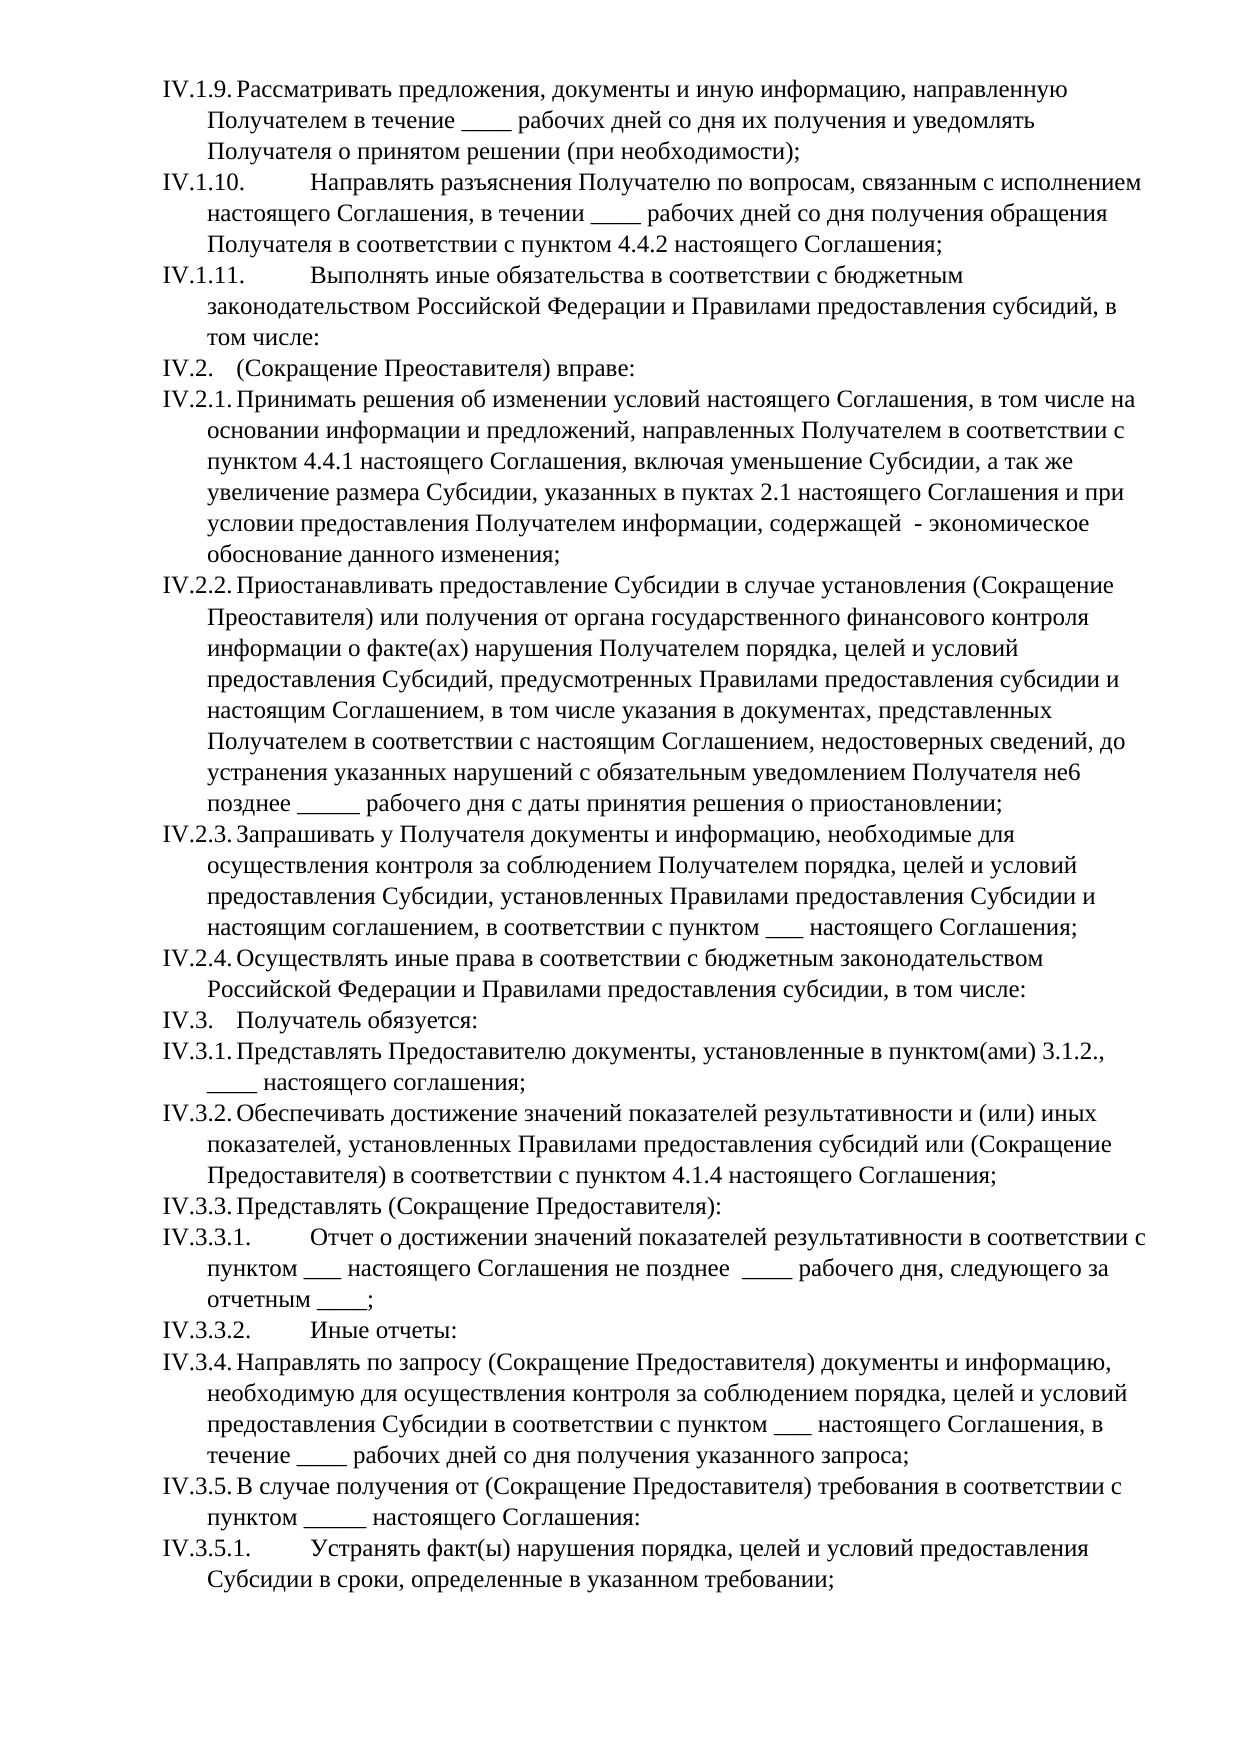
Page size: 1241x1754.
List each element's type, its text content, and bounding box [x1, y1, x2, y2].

list Выполнять иные обязательства в соответствии с бюджетным законодательством Российской Федерации и Правилами предоставления субсидий, в том числе: [162, 260, 1152, 351]
list Рассматривать предложения, документы и иную информацию, направленную Получателем в течение ____ рабочих дней со дня их получения и уведомлять Получателя о принятом решении (при необходимости); [162, 74, 1152, 165]
list Направлять разъяснения Получателю по вопросам, связанным с исполнением настоящего Соглашения, в течении ____ рабочих дней со дня получения обращения Получателя в соответствии с пунктом 4.4.2 настоящего Соглашения; [162, 167, 1152, 258]
list В случае получения от (Сокращение Предоставителя) требования в соответствии с пунктом _____ настоящего Соглашения: [162, 1471, 1152, 1531]
list Иные отчеты: [162, 1316, 1152, 1344]
list Представлять Предоставителю документы, установленные в пунктом(ами) 3.1.2., ____ настоящего соглашения; [162, 1036, 1152, 1096]
list Направлять по запросу (Сокращение Предоставителя) документы и информацию, необходимую для осуществления контроля за соблюдением порядка, целей и условий предоставления Субсидии в соответствии с пунктом ___ настоящего Соглашения, в течение ____ рабочих дней со дня получения указанного запроса; [162, 1347, 1152, 1468]
list Устранять факт(ы) нарушения порядка, целей и условий предоставления Субсидии в сроки, определенные в указанном требовании; [162, 1533, 1152, 1593]
list Обеспечивать достижение значений показателей результативности и (или) иных показателей, установленных Правилами предоставления субсидий или (Сокращение Предоставителя) в соответствии с пунктом 4.1.4 настоящего Соглашения; [162, 1098, 1152, 1189]
list (Сокращение Преоставителя) вправе: [162, 353, 1152, 382]
list Осуществлять иные права в соответствии с бюджетным законодательством Российской Федерации и Правилами предоставления субсидии, в том числе: [162, 943, 1152, 1003]
list Запрашивать у Получателя документы и информацию, необходимые для осуществления контроля за соблюдением Получателем порядка, целей и условий предоставления Субсидии, установленных Правилами предоставления Субсидии и настоящим соглашением, в соответствии с пунктом ___ настоящего Соглашения; [162, 819, 1152, 941]
list Принимать решения об изменении условий настоящего Соглашения, в том числе на основании информации и предложений, направленных Получателем в соответствии с пунктом 4.4.1 настоящего Соглашения, включая уменьшение Субсидии, а так же увеличение размера Субсидии, указанных в пуктах 2.1 настоящего Соглашения и при условии предоставления Получателем информации, содержащей - экономическое обоснование данного изменения; [162, 384, 1152, 568]
list Представлять (Сокращение Предоставителя): [162, 1191, 1152, 1220]
list Приостанавливать предоставление Субсидии в случае установления (Сокращение Преоставителя) или получения от органа государственного финансового контроля информации о факте(ах) нарушения Получателем порядка, целей и условий предоставления Субсидий, предусмотренных Правилами предоставления субсидии и настоящим Соглашением, в том числе указания в документах, представленных Получателем в соответствии с настоящим Соглашением, недостоверных сведений, до устранения указанных нарушений с обязательным уведомлением Получателя не6 позднее _____ рабочего дня с даты принятия решения о приостановлении; [162, 571, 1152, 817]
list Получатель обязуется: [162, 1005, 1152, 1034]
list Отчет о достижении значений показателей результативности в соответствии с пунктом ___ настоящего Соглашения не позднее ____ рабочего дня, следующего за отчетным ____; [162, 1222, 1152, 1313]
